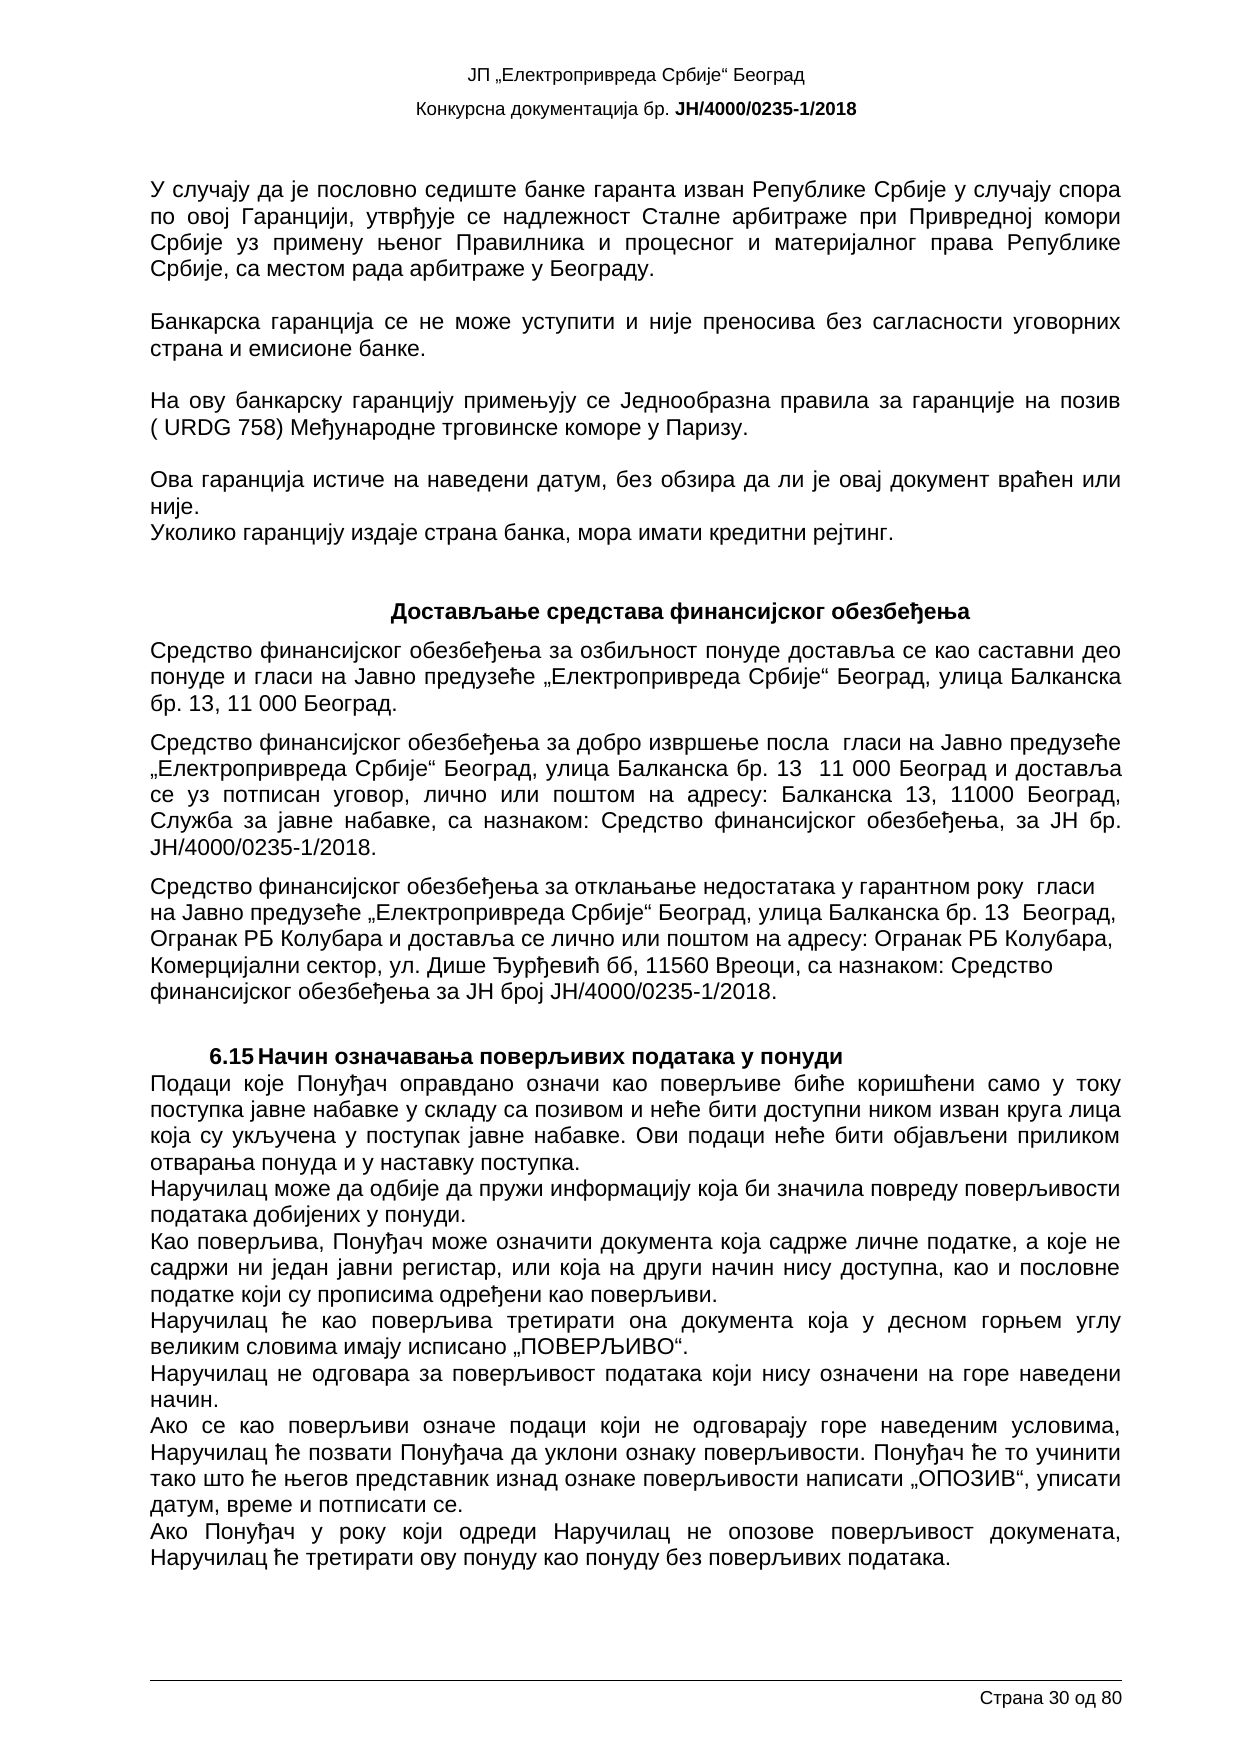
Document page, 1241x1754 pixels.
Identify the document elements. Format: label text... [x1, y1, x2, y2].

text Средство финансијског обезбеђења за озбиљност понуде доставља се као саставни део понуде и гласи на Јавно предузеће „Електропривреда Србије“ Београд, улица Балканска бр. 13, 11 000 Београд. [150, 637, 1122, 716]
text Ако се као поверљиви означе подаци који не одговарају горе наведеним условима, Наручилац ће позвати Понуђача да уклони ознаку поверљивости. Понуђач ће то учинити тако што ће његов представник изнад ознаке поверљивости написати „ОПОЗИВ“, уписати датум, време и потписати се. [150, 1412, 1122, 1518]
text Средство финансијског обезбеђења за отклањање недостатака у гарантном року гласи на Јавно предузеће „Електропривреда Србије“ Београд, улица Балканска бр. 13 Београд, Огранак РБ Колубара и доставља се лично или поштом на адресу: Огранак РБ Колубара, Комерцијални сектор, ул. Дише Ђурђевић бб, 11560 Вреоци, са назнаком: Средство финансијског обезбеђења за ЈН број ЈН/4000/0235-1/2018. [150, 873, 1122, 1004]
text Подаци које Понуђач оправдано означи као поверљиве биће коришћени само у току поступка јавне набавке у складу са позивом и неће бити доступни ником изван круга лица која су укључена у поступак јавне набавке. Ови подаци неће бити објављени приликом отварања понуда и у наставку поступка. [150, 1070, 1122, 1175]
text Као поверљива, Понуђач може означити документа која садрже личне податке, а које не садржи ни један јавни регистар, или која на други начин нису доступна, као и пословне податке који су прописима одређени као поверљиви. [150, 1228, 1122, 1307]
text Уколико гаранцију издаје страна банка, мора имати кредитни рејтинг. [150, 519, 1122, 545]
text Наручилац ће као поверљива третирати она документа која у десном горњем углу великим словима имају исписано „ПОВЕРЉИВО“. [150, 1307, 1122, 1359]
text Ова гаранција истиче на наведени датум, без обзира да ли је овај документ враћен или није. [150, 466, 1122, 519]
text Средство финансијског обезбеђења за добро извршење посла гласи на Јавно предузеће „Електропривреда Србије“ Београд, улица Балканска бр. 13 11 000 Београд и доставља се уз потписан уговор, лично или поштом на адресу: Балканска 13, 11000 Београд, Служба за јавне набавке, са назнаком: Средство финансијског обезбеђења, за ЈН бр. JН/4000/0235-1/2018. [150, 728, 1122, 860]
list Начин означавања поверљивих података у понуди [209, 1043, 1122, 1070]
text Наручилац не одговара за поверљивост података који нису означени на горе наведени начин. [150, 1359, 1122, 1412]
text Ако Понуђач у року који одреди Наручилац не опозове поверљивост докумената, Наручилац ће третирати ову понуду као понуду без поверљивих података. [150, 1518, 1122, 1570]
text Наручилац може да одбије да пружи информацију која би значила повреду поверљивости података добијених у понуди. [150, 1175, 1122, 1228]
text Банкарска гаранција се не може уступити и није преносива без сагласности уговорних страна и емисионе банке. [150, 308, 1122, 361]
text У случају да је пословно седиште банке гаранта изван Републике Србије у случају спора по овој Гаранцији, утврђује се надлежност Сталне арбитраже при Привредној комори Србије уз примену њеног Правилника и процесног и материјалног права Републике Србије, са местом рада арбитраже у Београду. [150, 176, 1122, 282]
text Достављање средстава финансијског обезбеђења [239, 598, 1122, 624]
text На ову банкарску гаранцију примењују се Једнообразна правила за гаранције на позив ( URDG 758) Међународне трговинске коморе у Паризу. [150, 387, 1122, 440]
